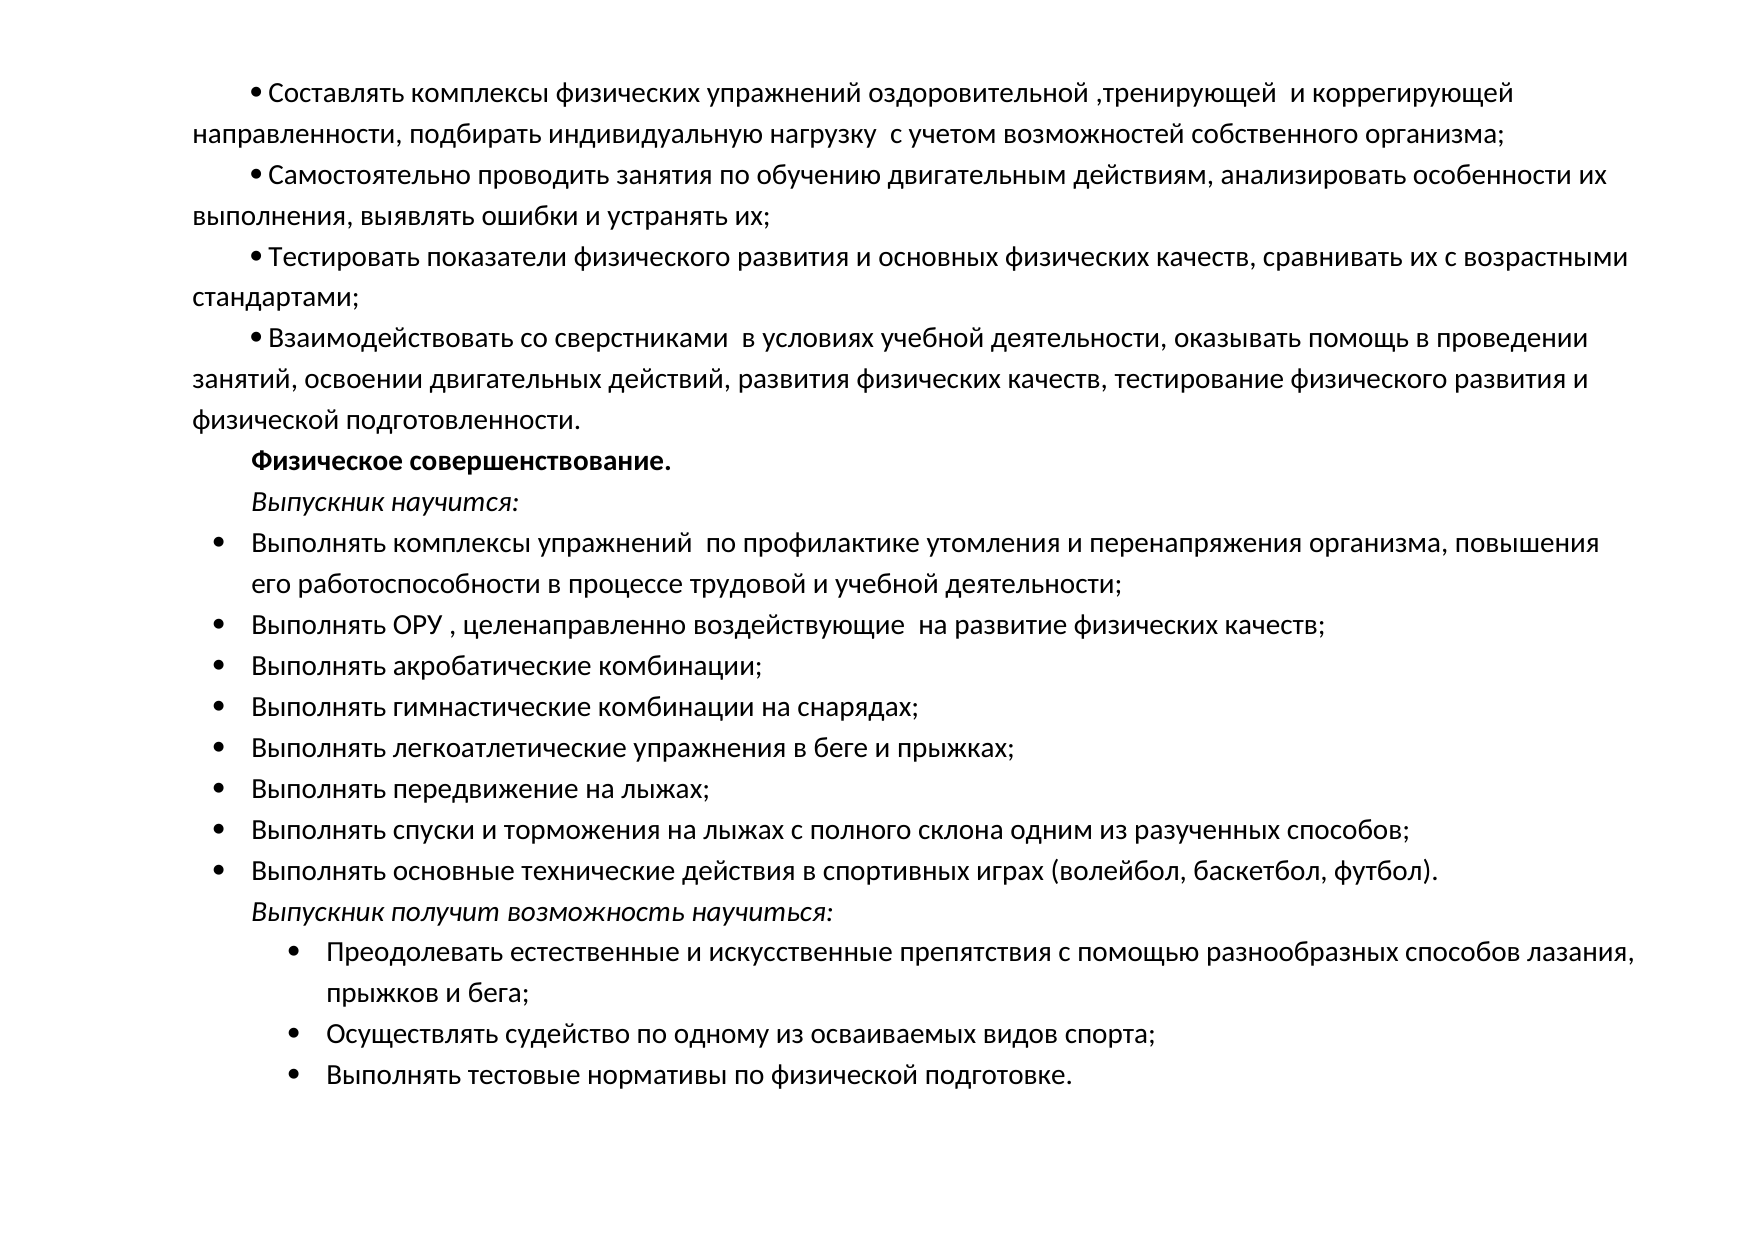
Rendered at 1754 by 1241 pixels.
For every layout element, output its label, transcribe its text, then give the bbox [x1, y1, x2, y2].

list Осуществлять судейство по одному из осваиваемых видов спорта; [288, 1015, 1636, 1051]
list Самостоятельно проводить занятия по обучению двигательным действиям, анализировать особенности их выполнения, выявлять ошибки и устранять их; [192, 156, 1636, 232]
list Составлять комплексы физических упражнений оздоровительной ,тренирующей и коррегирующей направленности, подбирать индивидуальную нагрузку с учетом возможностей собственного организма; [192, 74, 1636, 150]
list Выпускник научится: [192, 483, 1636, 519]
list Выполнять комплексы упражнений по профилактике утомления и перенапряжения организма, повышения его работоспособности в процессе трудовой и учебной деятельности; [213, 524, 1636, 601]
list Взаимодействовать со сверстниками в условиях учебной деятельности, оказывать помощь в проведении занятий, освоении двигательных действий, развития физических качеств, тестирование физического развития и физической подготовленности. [192, 319, 1636, 437]
list Тестировать показатели физического развития и основных физических качеств, сравнивать их с возрастными стандартами; [192, 238, 1636, 314]
list Выполнять основные технические действия в спортивных играх (волейбол, баскетбол, футбол). [213, 852, 1636, 887]
list Выполнять акробатические комбинации; [213, 647, 1636, 683]
list Выполнять спуски и торможения на лыжах с полного склона одним из разученных способов; [213, 811, 1636, 846]
list Преодолевать естественные и искусственные препятствия с помощью разнообразных способов лазания, прыжков и бега; [288, 933, 1636, 1010]
list Выполнять гимнастические комбинации на снарядах; [213, 688, 1636, 723]
list Выполнять тестовые нормативы по физической подготовке. [288, 1056, 1636, 1092]
list Выполнять легкоатлетические упражнения в беге и прыжках; [213, 729, 1636, 764]
list Выпускник получит возможность научиться: [251, 893, 1636, 928]
list Выполнять передвижение на лыжах; [213, 770, 1636, 805]
list Выполнять ОРУ , целенаправленно воздействующие на развитие физических качеств; [213, 606, 1636, 642]
list Физическое совершенствование. [251, 442, 1636, 478]
